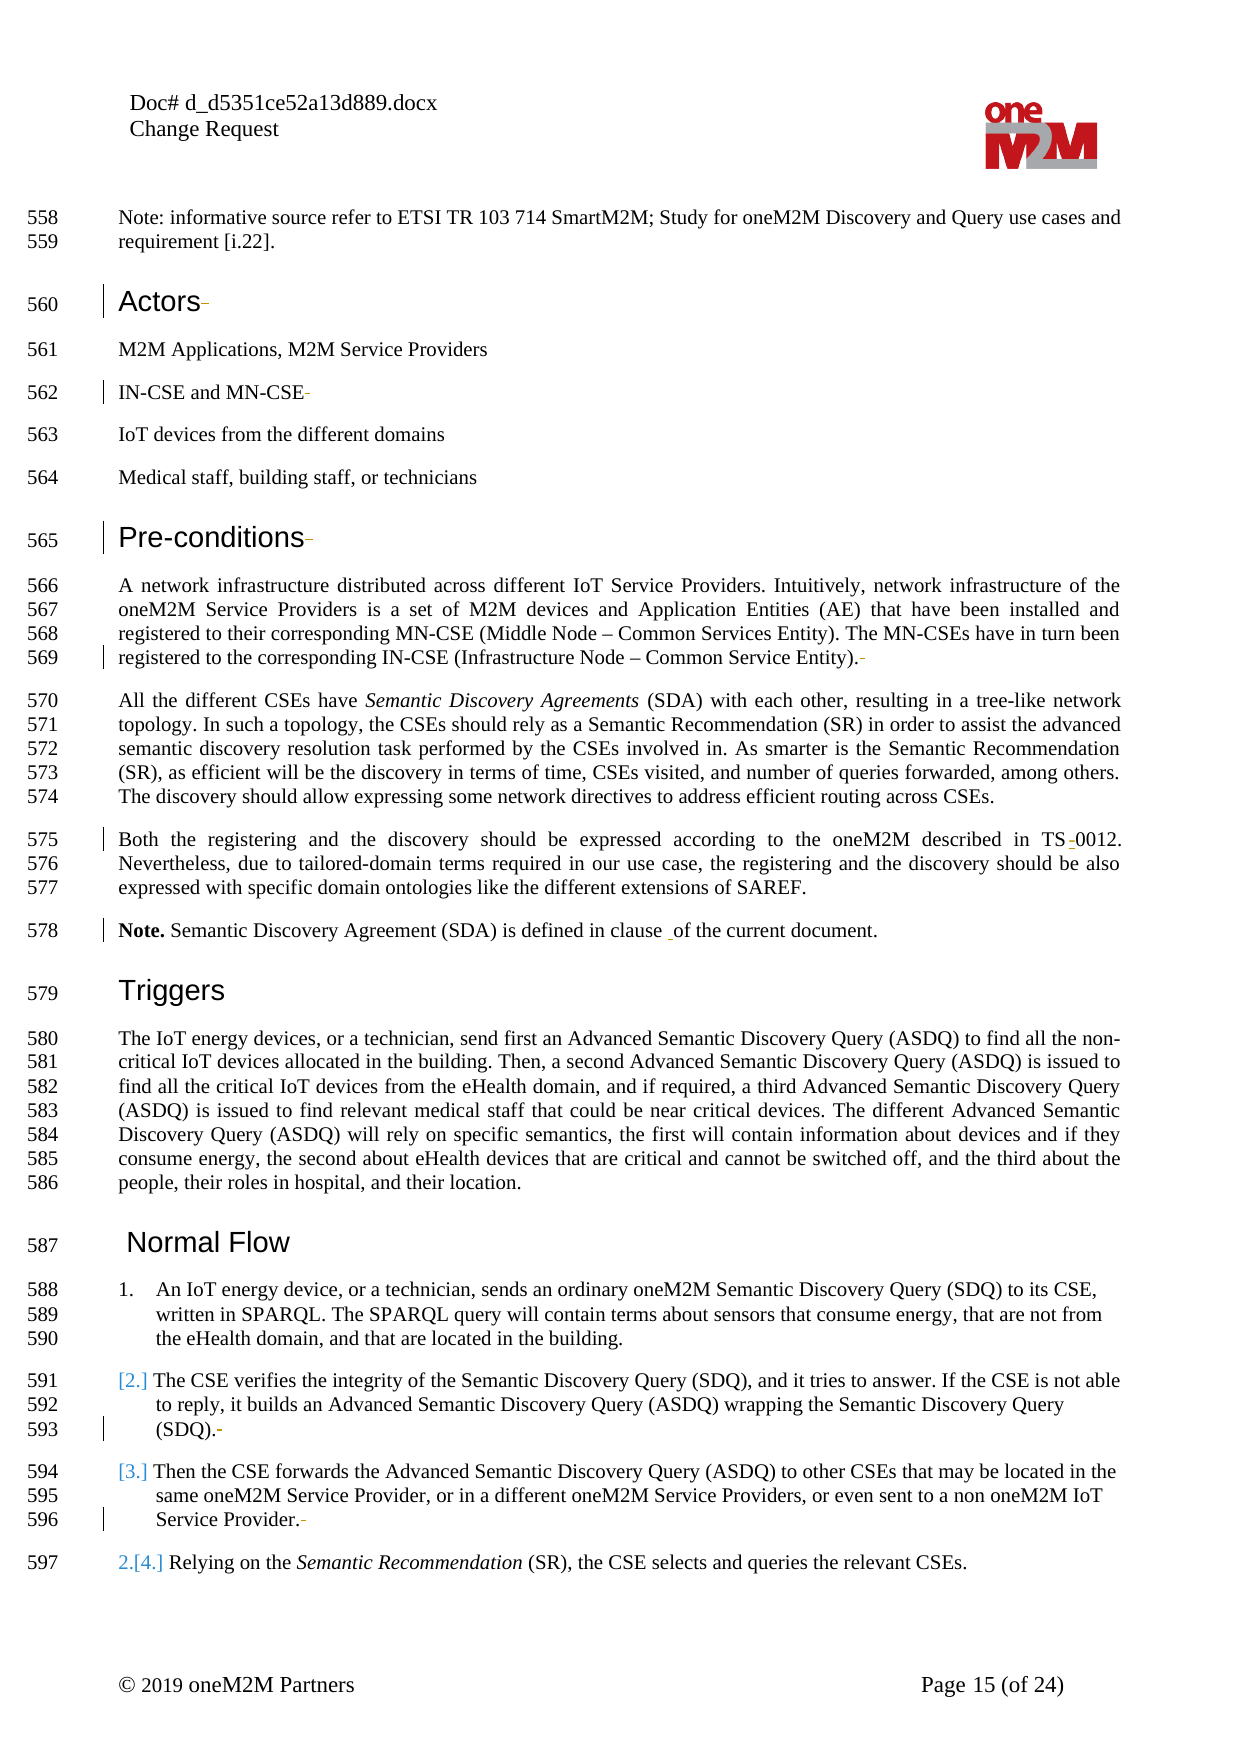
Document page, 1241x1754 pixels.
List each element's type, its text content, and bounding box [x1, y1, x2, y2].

subtitle Normal Flow [118, 1225, 1122, 1259]
text The IoT energy devices, or a technician, send first an Advanced Semantic Discovery Query (ASDQ) to find all the non-critical IoT devices allocated in the building. Then, a second Advanced Semantic Discovery Query (ASDQ) is issued to find all the critical IoT devices from the eHealth domain, and if required, a third Advanced Semantic Discovery Query (ASDQ) is issued to find relevant medical staff that could be near critical devices. The different Advanced Semantic Discovery Query (ASDQ) will rely on specific semantics, the first will contain information about devices and if they consume energy, the second about eHealth devices that are critical and cannot be switched off, and the third about the people, their roles in hospital, and their location. [118, 1025, 1122, 1194]
text Note. Semantic Discovery Agreement (SDA) is defined in clause 12.29.1of the current document. [118, 918, 1122, 942]
text M2M Applications, M2M Service Providers [118, 337, 1122, 361]
subtitle Triggers [118, 973, 1122, 1007]
subtitle Pre-conditions [118, 521, 1122, 554]
text All the different CSEs have Semantic Discovery Agreements (SDA) with each other, resulting in a tree-like network topology. In such a topology, the CSEs should rely as a Semantic Recommendation (SR) in order to assist the advanced semantic discovery resolution task performed by the CSEs involved in. As smarter is the Semantic Recommendation (SR), as efficient will be the discovery in terms of time, CSEs visited, and number of queries forwarded, among others. The discovery should allow expressing some network directives to address efficient routing across CSEs. [118, 688, 1122, 808]
list An IoT energy device, or a technician, sends an ordinary oneM2M Semantic Discovery Query (SDQ) to its CSE, written in SPARQL. The SPARQL query will contain terms about sensors that consume energy, that are not from the eHealth domain, and that are located in the building. [118, 1277, 1122, 1349]
text Medical staff, building staff, or technicians [118, 465, 1122, 489]
text IoT devices from the different domains [118, 422, 1122, 446]
list Then the CSE forwards the Advanced Semantic Discovery Query (ASDQ) to other CSEs that may be located in the same oneM2M Service Provider, or in a different oneM2M Service Providers, or even sent to a non oneM2M IoT Service Provider. [118, 1459, 1122, 1531]
text Note: informative source refer to ETSI TR 103 714 SmartM2M; Study for oneM2M Discovery and Query use cases and requirement [i.22]. [118, 205, 1122, 253]
picture [971, 88, 1111, 184]
text Both the registering and the discovery should be expressed according to the oneM2M described in TS0012. Nevertheless, due to tailored-domain terms required in our use case, the registering and the discovery should be also expressed with specific domain ontologies like the different extensions of SAREF. [118, 827, 1122, 899]
subtitle Actors [118, 284, 1122, 318]
list The CSE verifies the integrity of the Semantic Discovery Query (SDQ), and it tries to answer. If the CSE is not able to reply, it builds an Advanced Semantic Discovery Query (ASDQ) wrapping the Semantic Discovery Query (SDQ). [118, 1368, 1122, 1441]
list Relying on the Semantic Recommendation (SR), the CSE selects and queries the relevant CSEs. [118, 1550, 1122, 1574]
text IN-CSE and MN-CSE [118, 379, 1122, 404]
text A network infrastructure distributed across different IoT Service Providers. Intuitively, network infrastructure of the oneM2M Service Providers is a set of M2M devices and Application Entities (AE) that have been installed and registered to their corresponding MN-CSE (Middle Node – Common Services Entity). The MN-CSEs have in turn been registered to the corresponding IN-CSE (Infrastructure Node – Common Service Entity). [118, 573, 1122, 669]
